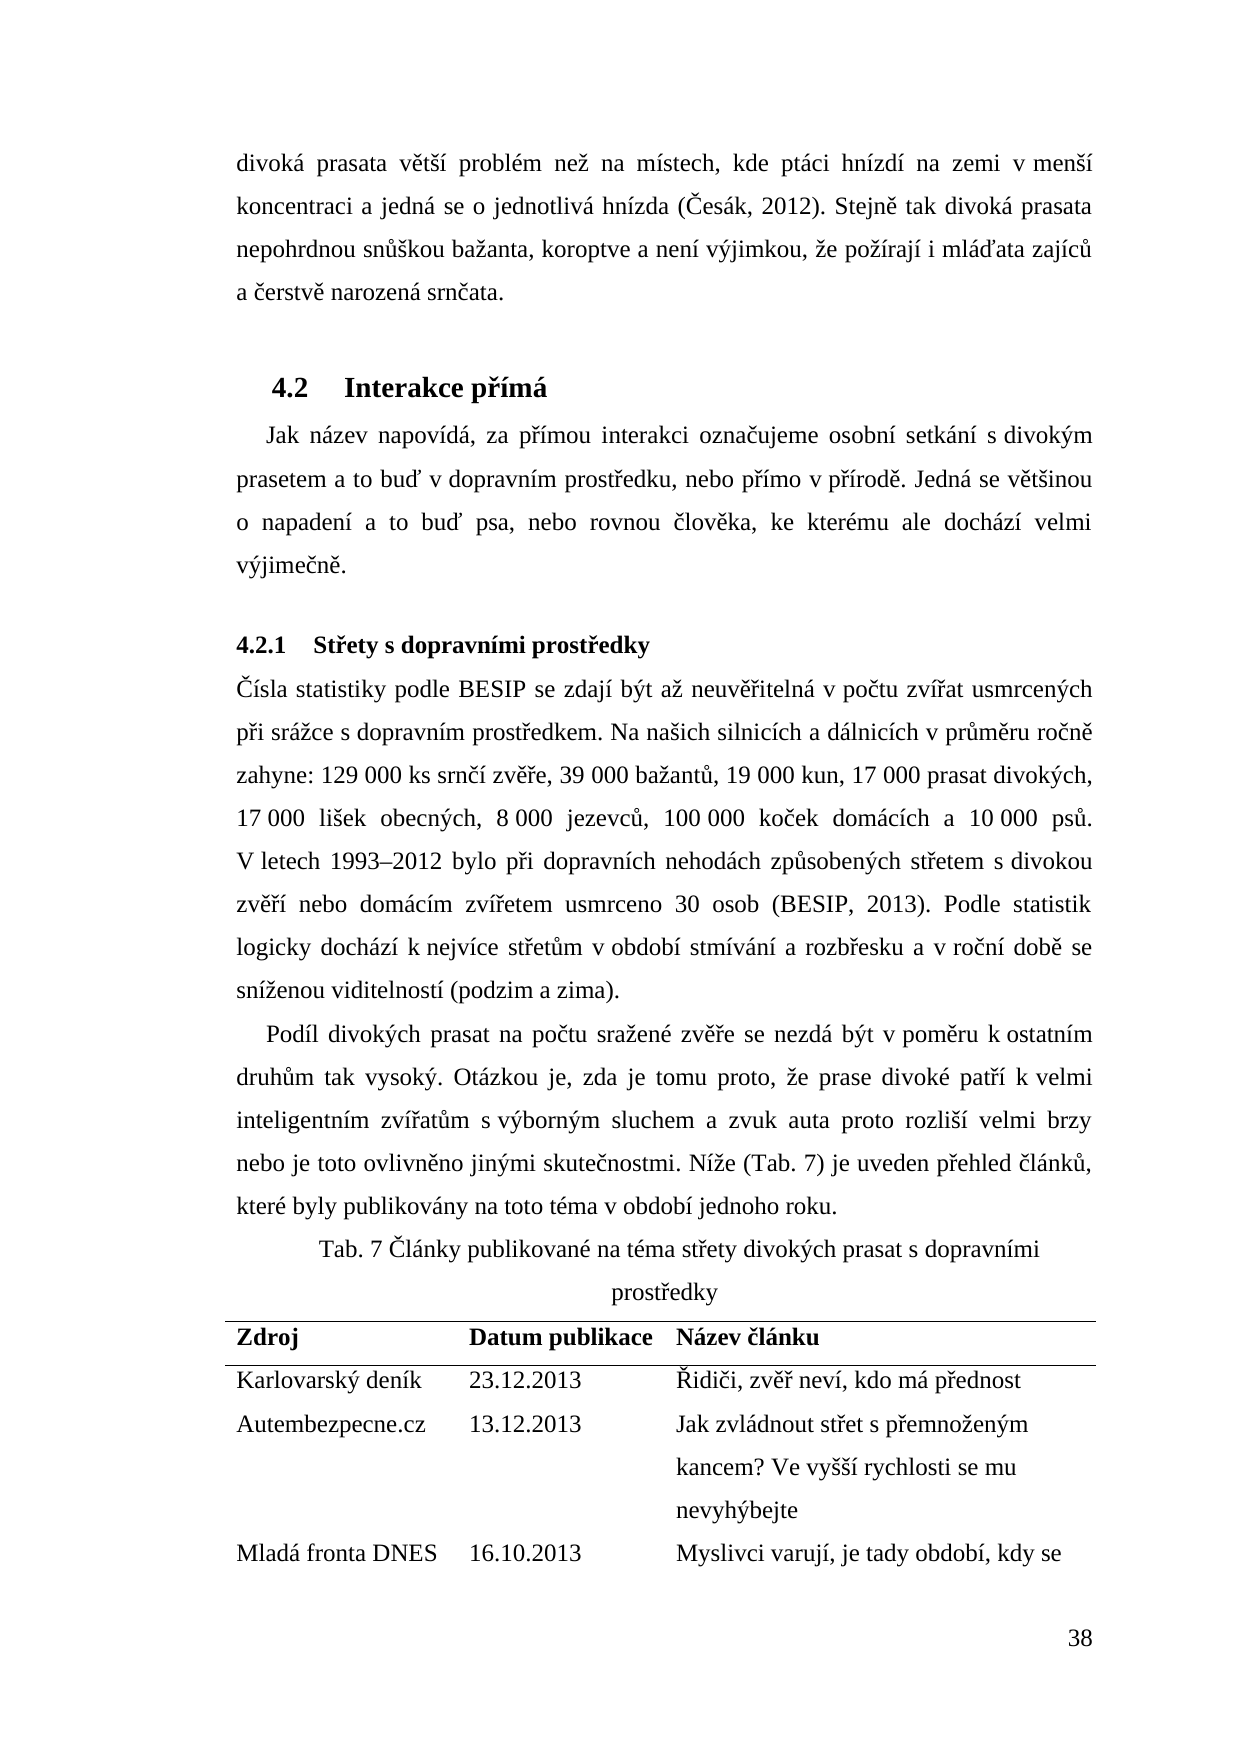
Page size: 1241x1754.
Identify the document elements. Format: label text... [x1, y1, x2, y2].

table_header Datum publikace [458, 1322, 664, 1364]
table_cell Karlovarský deník [225, 1366, 458, 1409]
table_cell 23.12.2013 [458, 1366, 664, 1409]
text Interakce přímá [272, 370, 1092, 404]
table_cell 13.12.2013 [458, 1409, 664, 1538]
table_header Zdroj [225, 1322, 458, 1364]
text Střety s dopravními prostředky [236, 631, 1092, 659]
text Čísla statistiky podle BESIP se zdají být až neuvěřitelná v počtu zvířat usmrcených při srážce s dopravním prostředkem. Na našich silnicích a dálnicích v průměru ročně zahyne: 129 000 ks srnčí zvěře, 39 000 bažantů, 19 000 kun, 17 000 prasat divokých, 17 000 lišek obecných, 8 000 jezevců, 100 000 koček domácích a 10 000 psů. V letech 1993–2012 bylo při dopravních nehodách způsobených střetem s divokou zvěří nebo domácím zvířetem usmrceno 30 osob (BESIP, 2013). Podle statistik logicky dochází k nejvíce střetům v období stmívání a rozbřesku a v roční době se sníženou viditelností (podzim a zima). [236, 674, 1092, 1004]
table_cell Mladá fronta DNES [225, 1538, 458, 1581]
table_cell Jak zvládnout střet s přemnoženým kancem? Ve vyšší rychlosti se mu nevyhýbejte [665, 1409, 1096, 1538]
table_cell Řidiči, zvěř neví, kdo má přednost [665, 1366, 1096, 1409]
text Podíl divokých prasat na počtu sražené zvěře se nezdá být v poměru k ostatním druhům tak vysoký. Otázkou je, zda je tomu proto, že prase divoké patří k velmi inteligentním zvířatům s výborným sluchem a zvuk auta proto rozliší velmi brzy nebo je toto ovlivněno jinými skutečnostmi. Níže (Tab. 7) je uveden přehled článků, které byly publikovány na toto téma v období jednoho roku. [236, 1019, 1092, 1220]
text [236, 148, 1092, 306]
text Tab. 7 Články publikované na téma střety divokých prasat s dopravními prostředky [236, 1234, 1092, 1306]
table_cell Autembezpecne.cz [225, 1409, 458, 1538]
text Jak název napovídá, za přímou interakci označujeme osobní setkání s divokým prasetem a to buď v dopravním prostředku, nebo přímo v přírodě. Jedná se většinou o napadení a to buď psa, nebo rovnou člověka, ke kterému ale dochází velmi výjimečně. [236, 421, 1092, 579]
table_cell 16.10.2013 [458, 1538, 664, 1581]
table_header Název článku [665, 1322, 1096, 1364]
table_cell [665, 1538, 1096, 1581]
